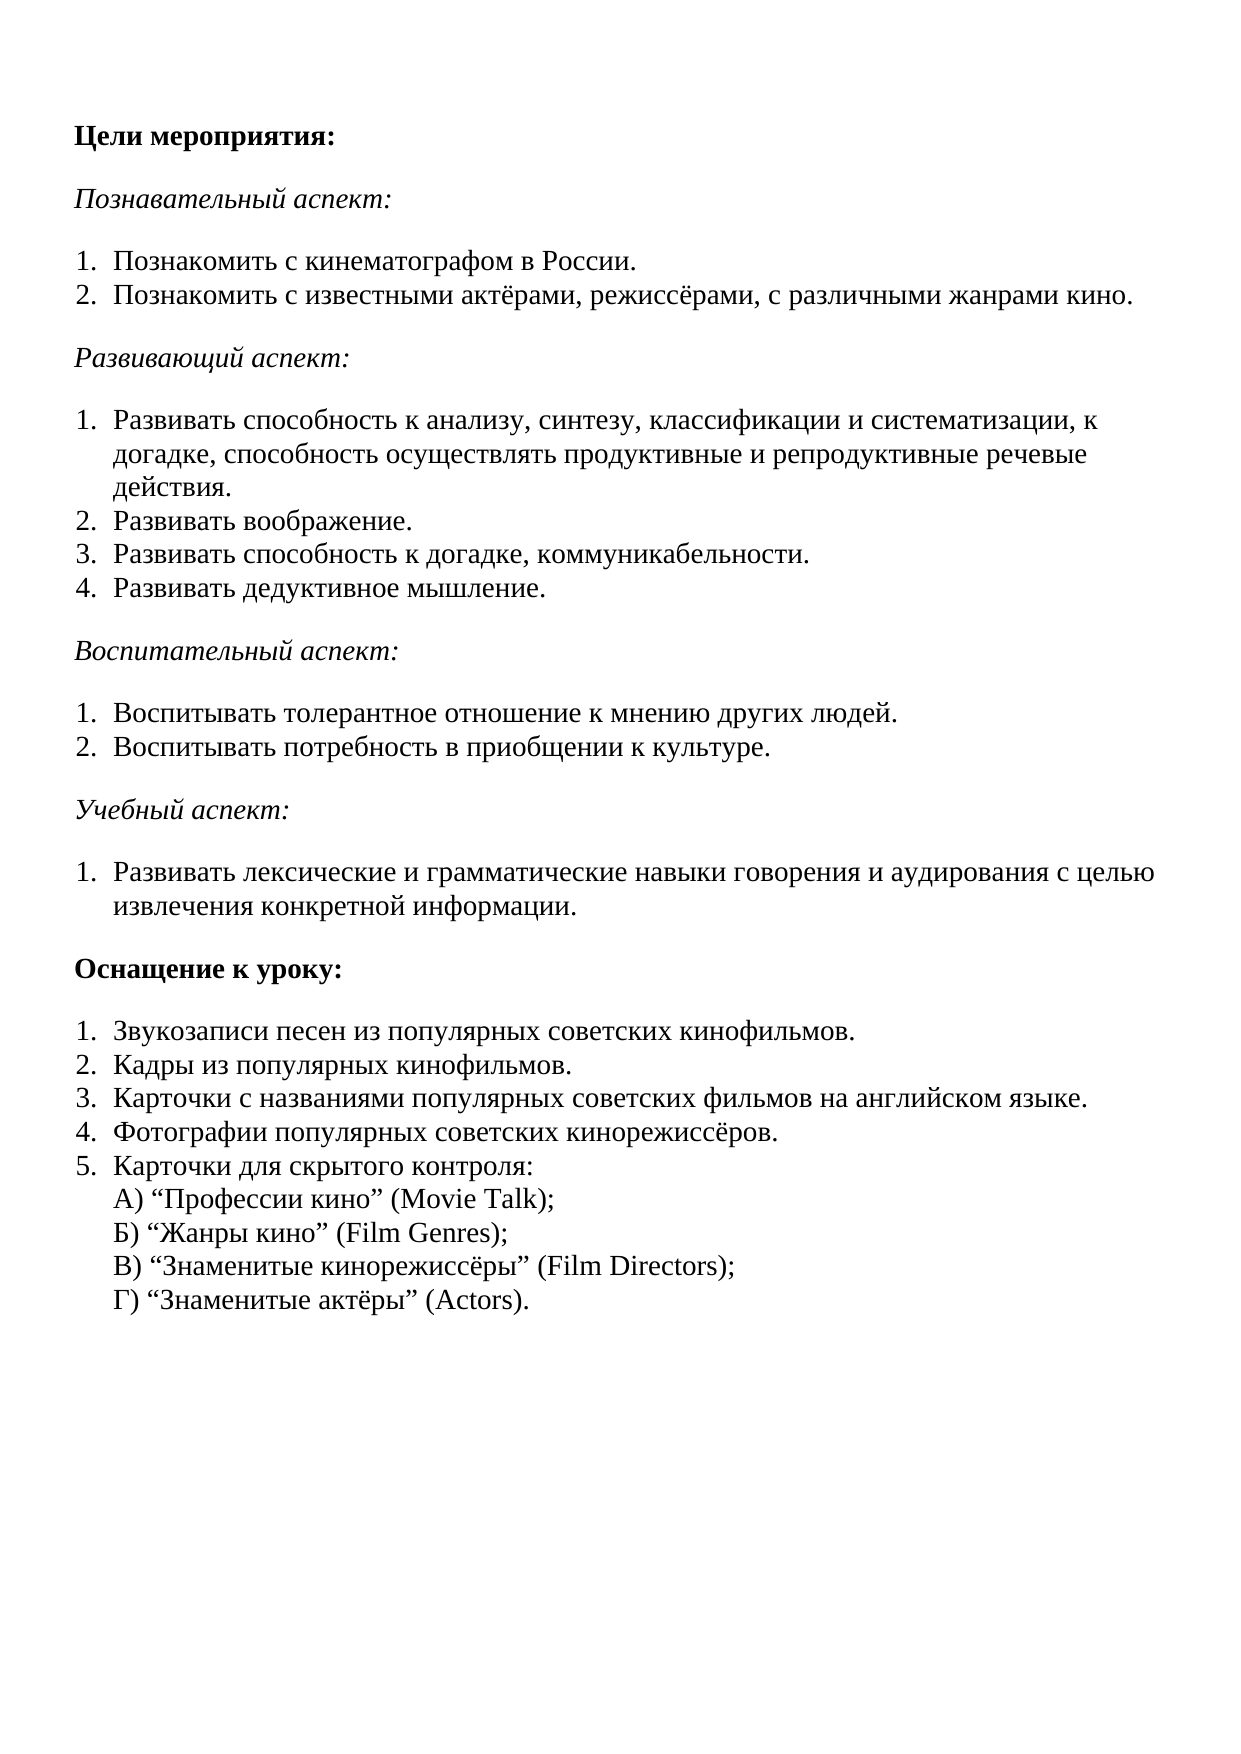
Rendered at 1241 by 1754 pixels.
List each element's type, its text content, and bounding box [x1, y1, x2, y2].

list Фотографии популярных советских кинорежиссёров. [75, 1114, 1196, 1148]
list Познакомить с известными актёрами, режиссёрами, с различными жанрами кино. [75, 277, 1196, 311]
text Оснащение к уроку: [74, 951, 1196, 984]
list Воспитывать толерантное отношение к мнению других людей. [75, 696, 1196, 729]
list Развивать воображение. [75, 503, 1196, 537]
list Карточки для скрытого контроля: А) “Профессии кино” (Movie Talk); Б) “Жанры кино” (Film Genres); В) “Знаменитые кинорежиссёры” (Film Directors); Г) “Знаменитые актёры” (Actors). [75, 1148, 1196, 1315]
list Развивать способность к догадке, коммуникабельности. [75, 537, 1196, 570]
list Развивать дедуктивное мышление. [75, 570, 1196, 604]
list Карточки с названиями популярных советских фильмов на английском языке. [75, 1081, 1196, 1114]
text Познавательный аспект: [74, 181, 1196, 214]
text Воспитательный аспект: [74, 633, 1196, 666]
list Звукозаписи песен из популярных советских кинофильмов. [75, 1013, 1196, 1047]
list Развивать лексические и грамматические навыки говорения и аудирования с целью извлечения конкретной информации. [75, 854, 1196, 922]
list Познакомить с кинематографом в России. [75, 243, 1196, 277]
list Развивать способность к анализу, синтезу, классификации и систематизации, к догадке, способность осуществлять продуктивные и репродуктивные речевые действия. [75, 402, 1196, 503]
text Развивающий аспект: [74, 340, 1196, 373]
list Кадры из популярных кинофильмов. [75, 1047, 1196, 1081]
text Цели мероприятия: [74, 118, 1196, 152]
list Воспитывать потребность в приобщении к культуре. [75, 729, 1196, 763]
text Учебный аспект: [74, 792, 1196, 825]
